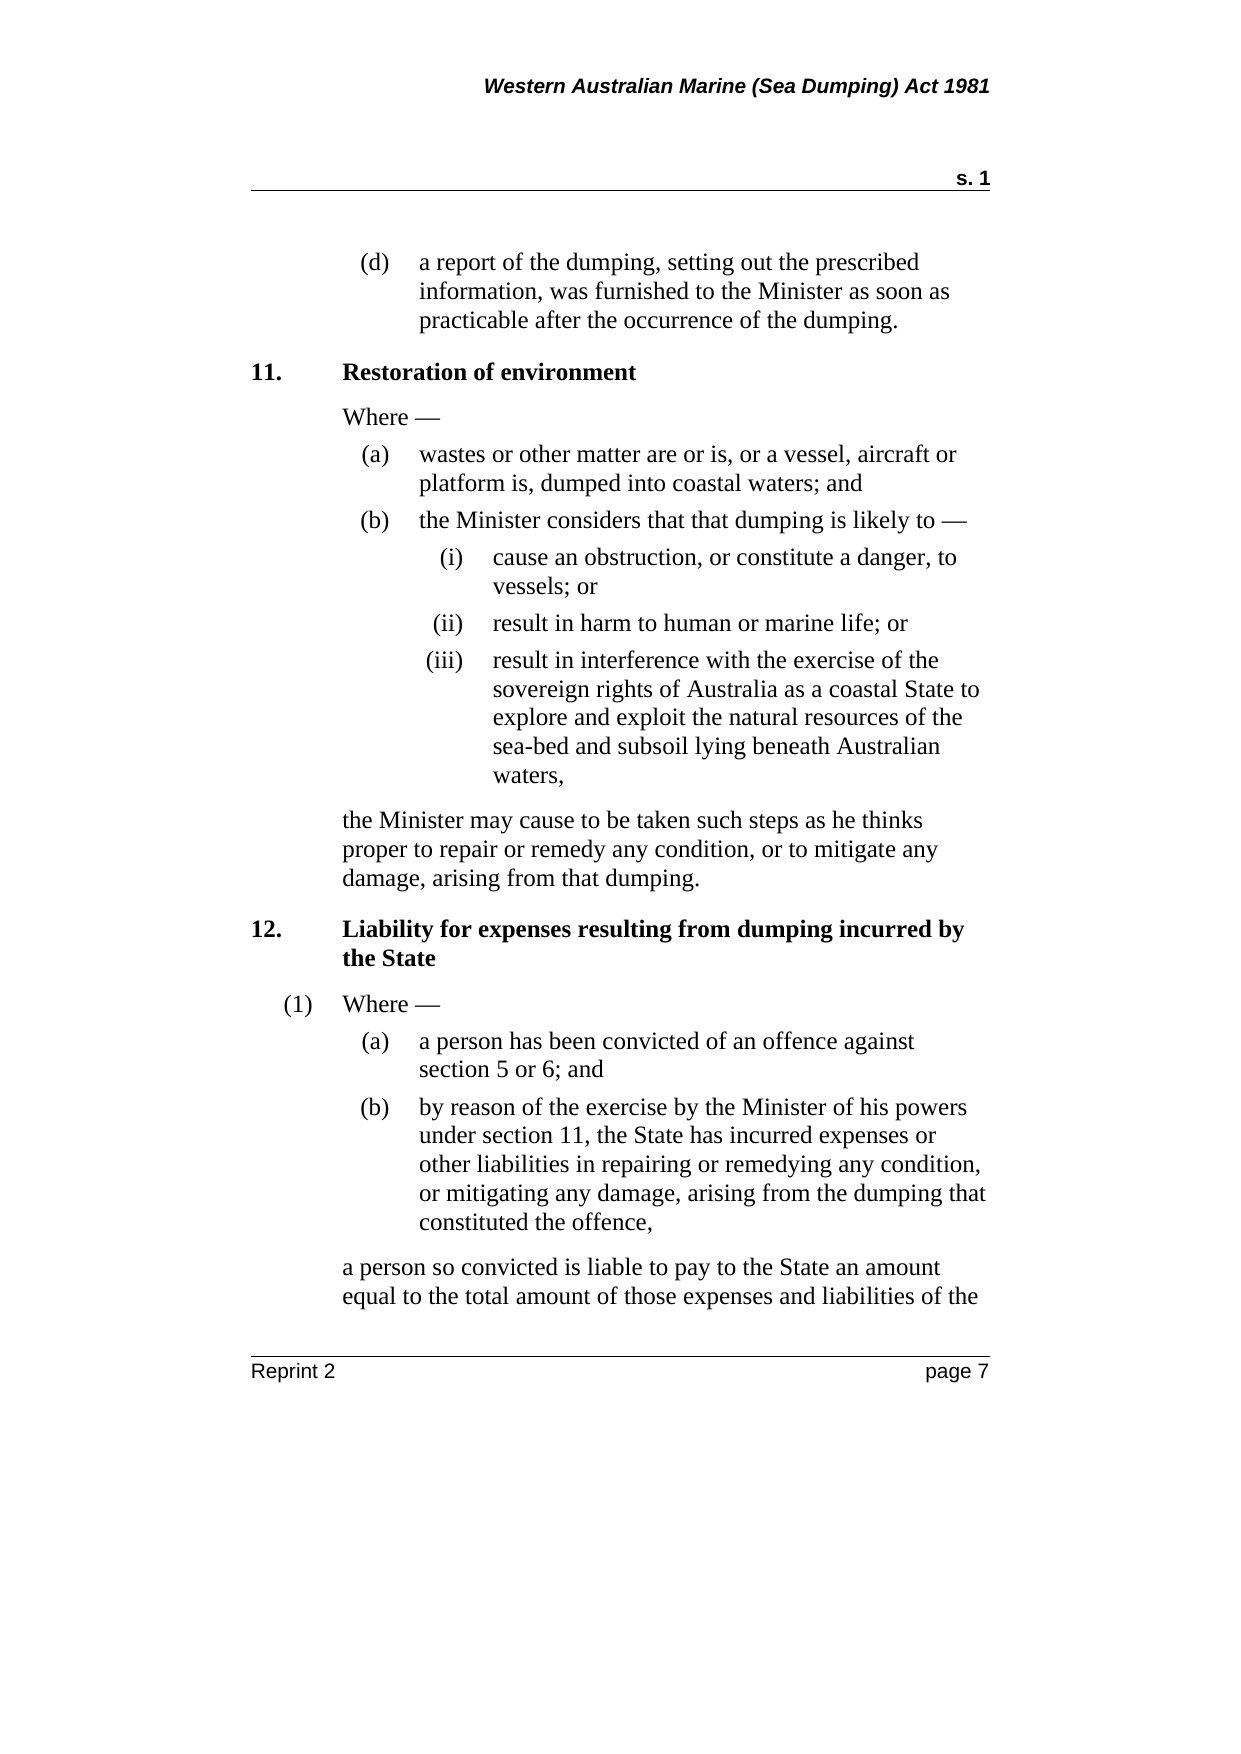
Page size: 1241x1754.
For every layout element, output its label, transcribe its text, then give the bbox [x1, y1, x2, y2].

text (d) a report of the dumping, setting out the prescribed information, was furnished to the Minister as soon as practicable after the occurrence of the dumping. [251, 247, 990, 334]
text (a) a person has been convicted of an offence against section 5 or 6; and [251, 1026, 990, 1083]
subtitle 12. Liability for expenses resulting from dumping incurred by the State [251, 914, 990, 972]
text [251, 1252, 990, 1309]
subtitle 11. Restoration of environment [251, 357, 990, 385]
text Where — [251, 402, 990, 431]
text (i) cause an obstruction, or constitute a danger, to vessels; or [251, 542, 990, 599]
text (a) wastes or other matter are or is, or a vessel, aircraft or platform is, dumped into coastal waters; and [251, 439, 990, 497]
text (b) by reason of the exercise by the Minister of his powers under section 11, the State has incurred expenses or other liabilities in repairing or remedying any condition, or mitigating any damage, arising from the dumping that constituted the offence, [251, 1092, 990, 1235]
text the Minister may cause to be taken such steps as he thinks proper to repair or remedy any condition, or to mitigate any damage, arising from that dumping. [251, 805, 990, 892]
text (ii) result in harm to human or marine life; or [251, 608, 990, 637]
text (1) Where — [251, 989, 990, 1017]
text (b) the Minister considers that that dumping is likely to — [251, 505, 990, 534]
text (iii) result in interference with the exercise of the sovereign rights of as a coastal State to explore and exploit the natural resources of the sea-bed and subsoil lying beneath Australian waters, [251, 645, 990, 789]
